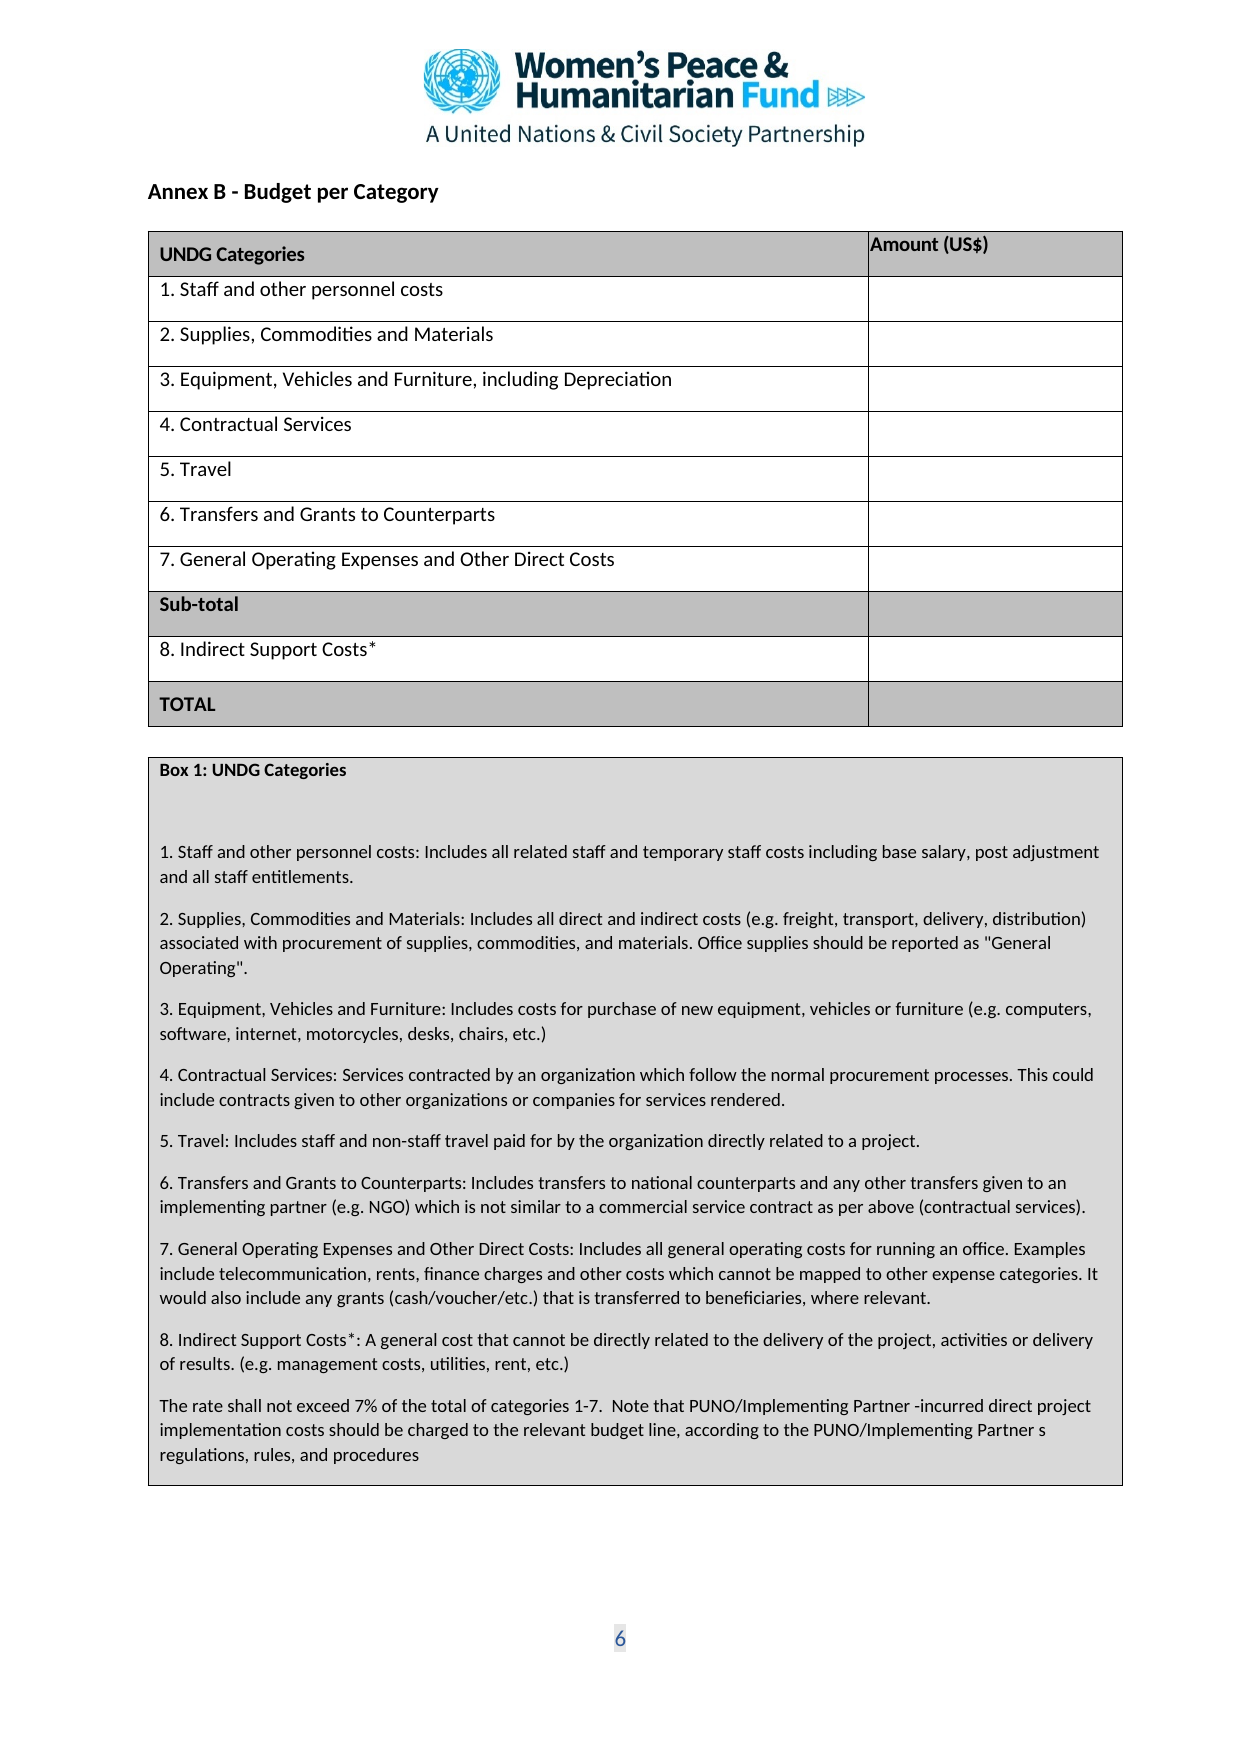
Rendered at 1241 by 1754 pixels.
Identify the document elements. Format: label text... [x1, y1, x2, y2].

table_cell 3. Equipment, Vehicles and Furniture, including Depreciation [149, 367, 868, 411]
table_cell [869, 277, 1122, 321]
table_cell Sub-total [149, 592, 868, 636]
table_cell [869, 502, 1122, 546]
table_cell [869, 457, 1122, 501]
table_header UNDG Categories [149, 232, 868, 276]
picture [423, 49, 865, 147]
table_cell 6. Transfers and Grants to Counterparts [149, 502, 868, 546]
table_cell [869, 412, 1122, 456]
table_cell [869, 547, 1122, 591]
table_header Box 1: UNDG Categories 1. Staff and other personnel costs: Includes all related staff and temporary staff costs including base salary, post adjustment and all staff entitlements. 2. Supplies, Commodities and Materials: Includes all direct and indirect costs (e.g. freight, transport, delivery, distribution) associated with procurement of supplies, commodities, and materials. Office supplies should be reported as "General Operating". 3. Equipment, Vehicles and Furniture: Includes costs for purchase of new equipment, vehicles or furniture (e.g. computers, software, internet, motorcycles, desks, chairs, etc.) 4. Contractual Services: Services contracted by an organization which follow the normal procurement processes. This could include contracts given to other organizations or companies for services rendered. 5. Travel: Includes staff and non-staff travel paid for by the organization directly related to a project. 6. Transfers and Grants to Counterparts: Includes transfers to national counterparts and any other transfers given to an implementing partner (e.g. NGO) which is not similar to a commercial service contract as per above (contractual services). 7. General Operating Expenses and Other Direct Costs: Includes all general operating costs for running an office. Examples include telecommunication, rents, finance charges and other costs which cannot be mapped to other expense categories. It would also include any grants (cash/voucher/etc.) that is transferred to beneficiaries, where relevant. 8. Indirect Support Costs*: A general cost that cannot be directly related to the delivery of the project, activities or delivery of results. (e.g. management costs, utilities, rent, etc.) The rate shall not exceed 7% of the total of categories 1-7. Note that PUNO/Implementing Partner -incurred direct project implementation costs should be charged to the relevant budget line, according to the PUNO/Implementing Partner s regulations, rules, and procedures [149, 758, 1122, 1485]
table_cell 2. Supplies, Commodities and Materials [149, 322, 868, 366]
table_cell 4. Contractual Services [149, 412, 868, 456]
table_header Amount (US$) [869, 232, 1122, 276]
table_cell 1. Staff and other personnel costs [149, 277, 868, 321]
table_cell [869, 682, 1122, 726]
table_cell [869, 637, 1122, 681]
table_cell TOTAL [149, 682, 868, 726]
table_cell [869, 592, 1122, 636]
table_cell 7. General Operating Expenses and Other Direct Costs [149, 547, 868, 591]
table_cell 5. Travel [149, 457, 868, 501]
table_cell [869, 367, 1122, 411]
table_cell [869, 322, 1122, 366]
text Annex B - Budget per Category [148, 177, 1093, 205]
table_cell 8. Indirect Support Costs* [149, 637, 868, 681]
